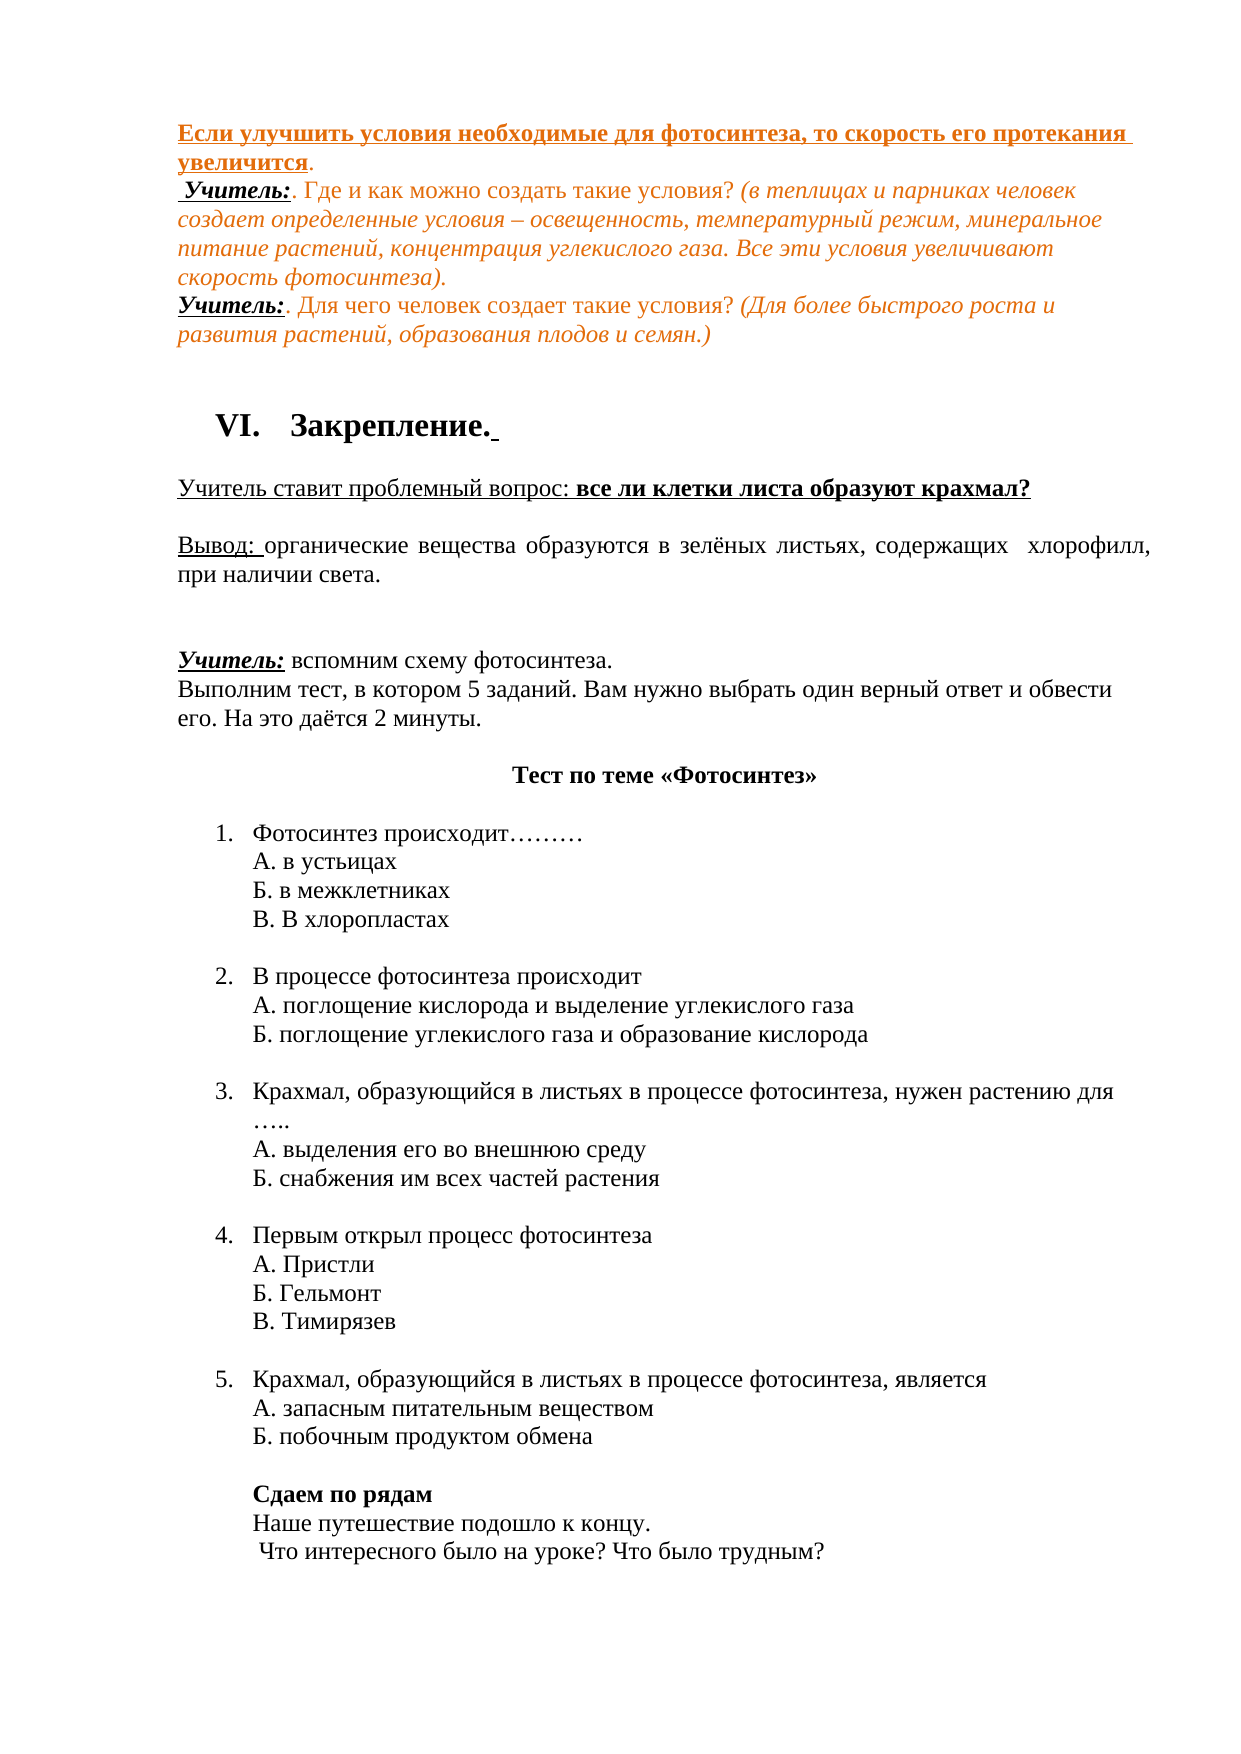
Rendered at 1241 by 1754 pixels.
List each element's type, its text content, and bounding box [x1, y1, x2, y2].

list Что интересного было на уроке? Что было трудным? [252, 1536, 1152, 1565]
list Б. снабжения им всех частей растения [252, 1163, 1152, 1191]
list Сдаем по рядам [252, 1479, 1152, 1508]
list А. в устьицах [252, 846, 1152, 875]
list В процессе фотосинтеза происходит [215, 961, 1152, 990]
text Учитель:. Где и как можно создать такие условия? (в теплицах и парниках человек создает определенные условия – освещенность, температурный режим, минеральное питание растений, концентрация углекислого газа. Все эти условия увеличивают скорость фотосинтеза). [177, 176, 1152, 291]
list Б. поглощение углекислого газа и образование кислорода [252, 1019, 1152, 1048]
list Б. Гельмонт [252, 1278, 1152, 1306]
list В. Тимирязев [252, 1306, 1152, 1335]
list Наше путешествие подошло к концу. [252, 1508, 1152, 1536]
text Тест по теме «Фотосинтез» [177, 760, 1152, 789]
list В. В хлоропластах [252, 904, 1152, 933]
text Если улучшить условия необходимые для фотосинтеза, то скорость его протекания увеличится. [177, 118, 1152, 176]
list Б. побочным продуктом обмена [252, 1421, 1152, 1450]
list Первым открыл процесс фотосинтеза [215, 1220, 1152, 1249]
text Вывод: органические вещества образуются в зелёных листьях, содержащих хлорофилл, при наличии света. [177, 530, 1152, 588]
list Закрепление. [215, 406, 1152, 444]
text Учитель: вспомним схему фотосинтеза. [177, 645, 1152, 674]
text Учитель ставит проблемный вопрос: все ли клетки листа образуют крахмал? [177, 473, 1152, 501]
list Фотосинтез происходит……… [215, 818, 1152, 846]
text Выполним тест, в котором 5 заданий. Вам нужно выбрать один верный ответ и обвести его. На это даётся 2 минуты. [177, 674, 1152, 731]
list А. выделения его во внешнюю среду [252, 1134, 1152, 1163]
list Крахмал, образующийся в листьях в процессе фотосинтеза, нужен растению для ….. [215, 1076, 1152, 1134]
list Крахмал, образующийся в листьях в процессе фотосинтеза, является [215, 1364, 1152, 1393]
list А. Пристли [252, 1249, 1152, 1278]
list Б. в межклетниках [252, 875, 1152, 904]
list А. поглощение кислорода и выделение углекислого газа [252, 990, 1152, 1019]
list А. запасным питательным веществом [252, 1393, 1152, 1421]
text Учитель:. Для чего человек создает такие условия? (Для более быстрого роста и развития растений, образования плодов и семян.) [177, 291, 1152, 348]
